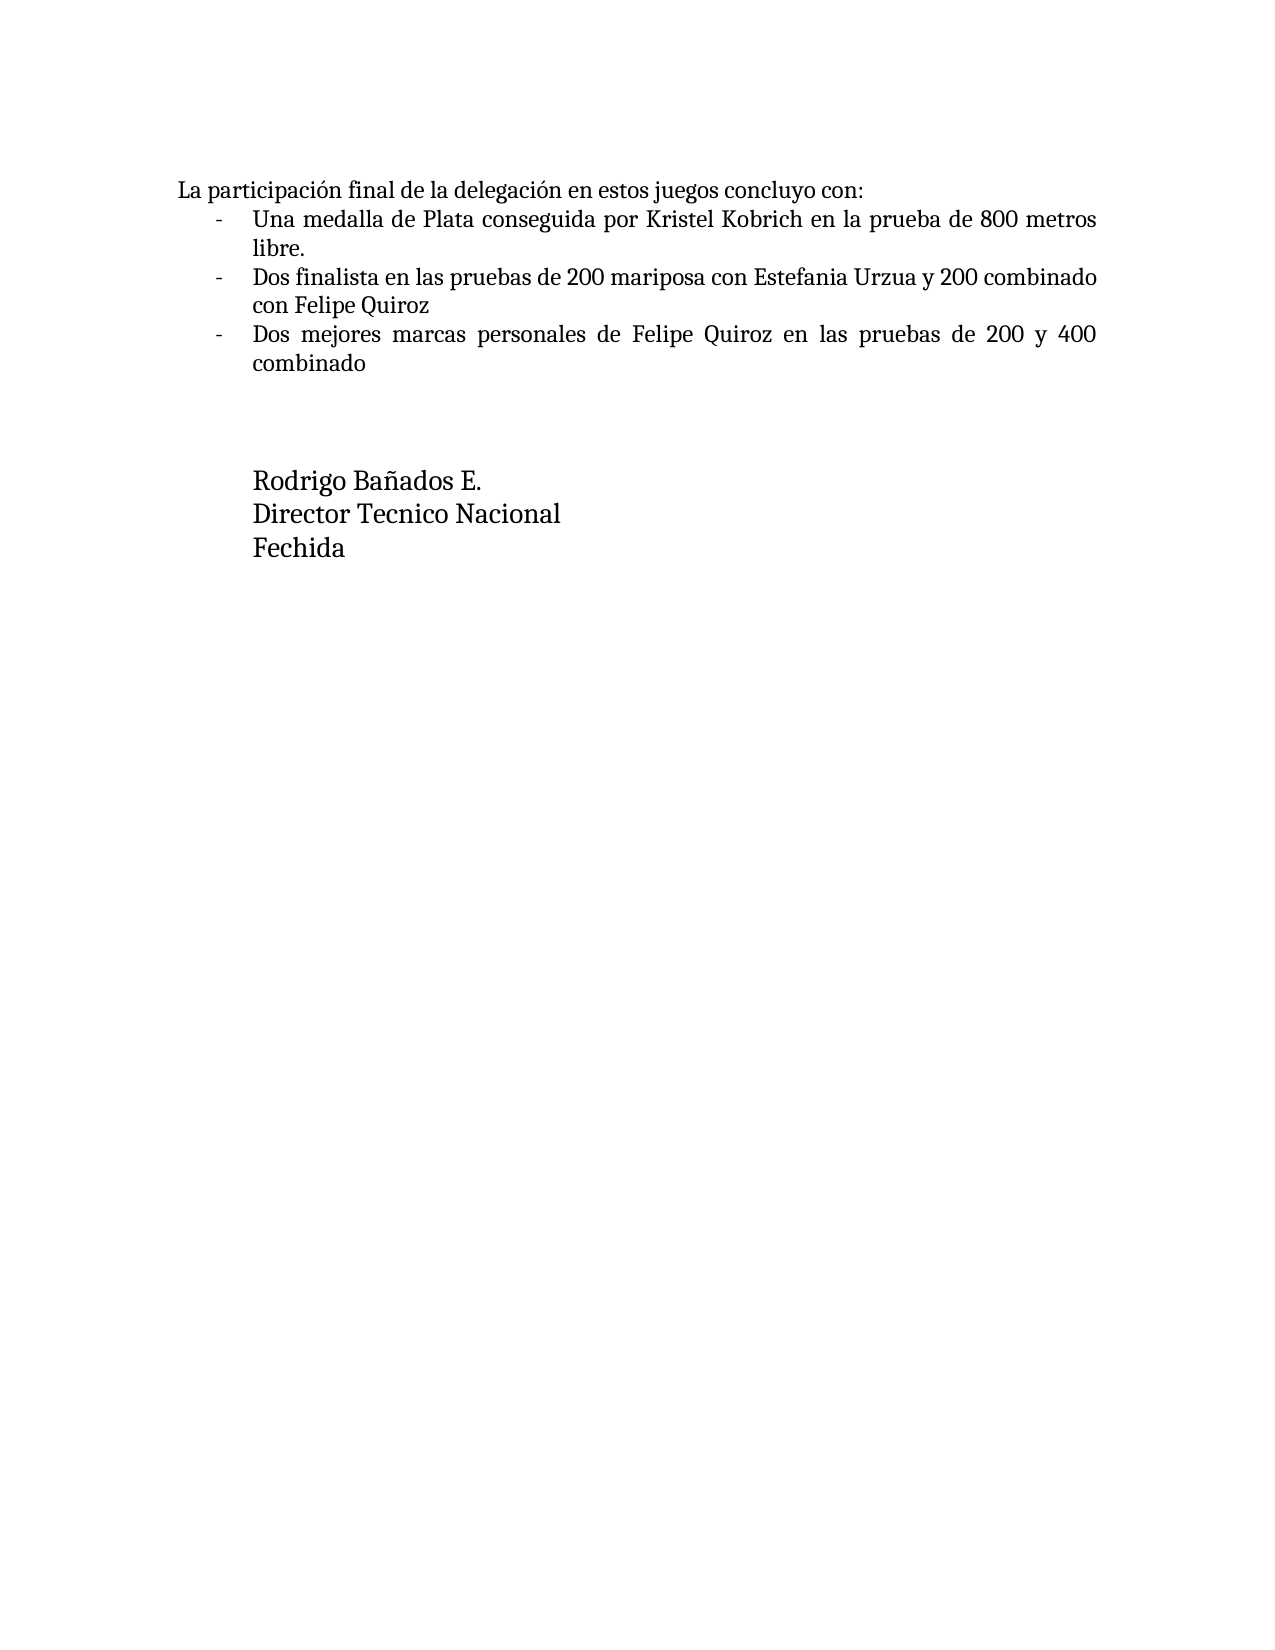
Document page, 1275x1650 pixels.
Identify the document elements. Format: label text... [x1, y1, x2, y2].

list Dos finalista en las pruebas de 200 mariposa con Estefania Urzua y 200 combinado con Felipe Quiroz [215, 263, 1098, 320]
list Rodrigo Bañados E. [252, 464, 1098, 497]
list Fechida [252, 531, 1098, 564]
list Una medalla de Plata conseguida por Kristel Kobrich en la prueba de 800 metros libre. [215, 205, 1098, 263]
text La participación final de la delegación en estos juegos concluyo con: [177, 176, 1098, 205]
list Dos mejores marcas personales de Felipe Quiroz en las pruebas de 200 y 400 combinado [215, 320, 1098, 378]
list Director Tecnico Nacional [252, 497, 1098, 531]
